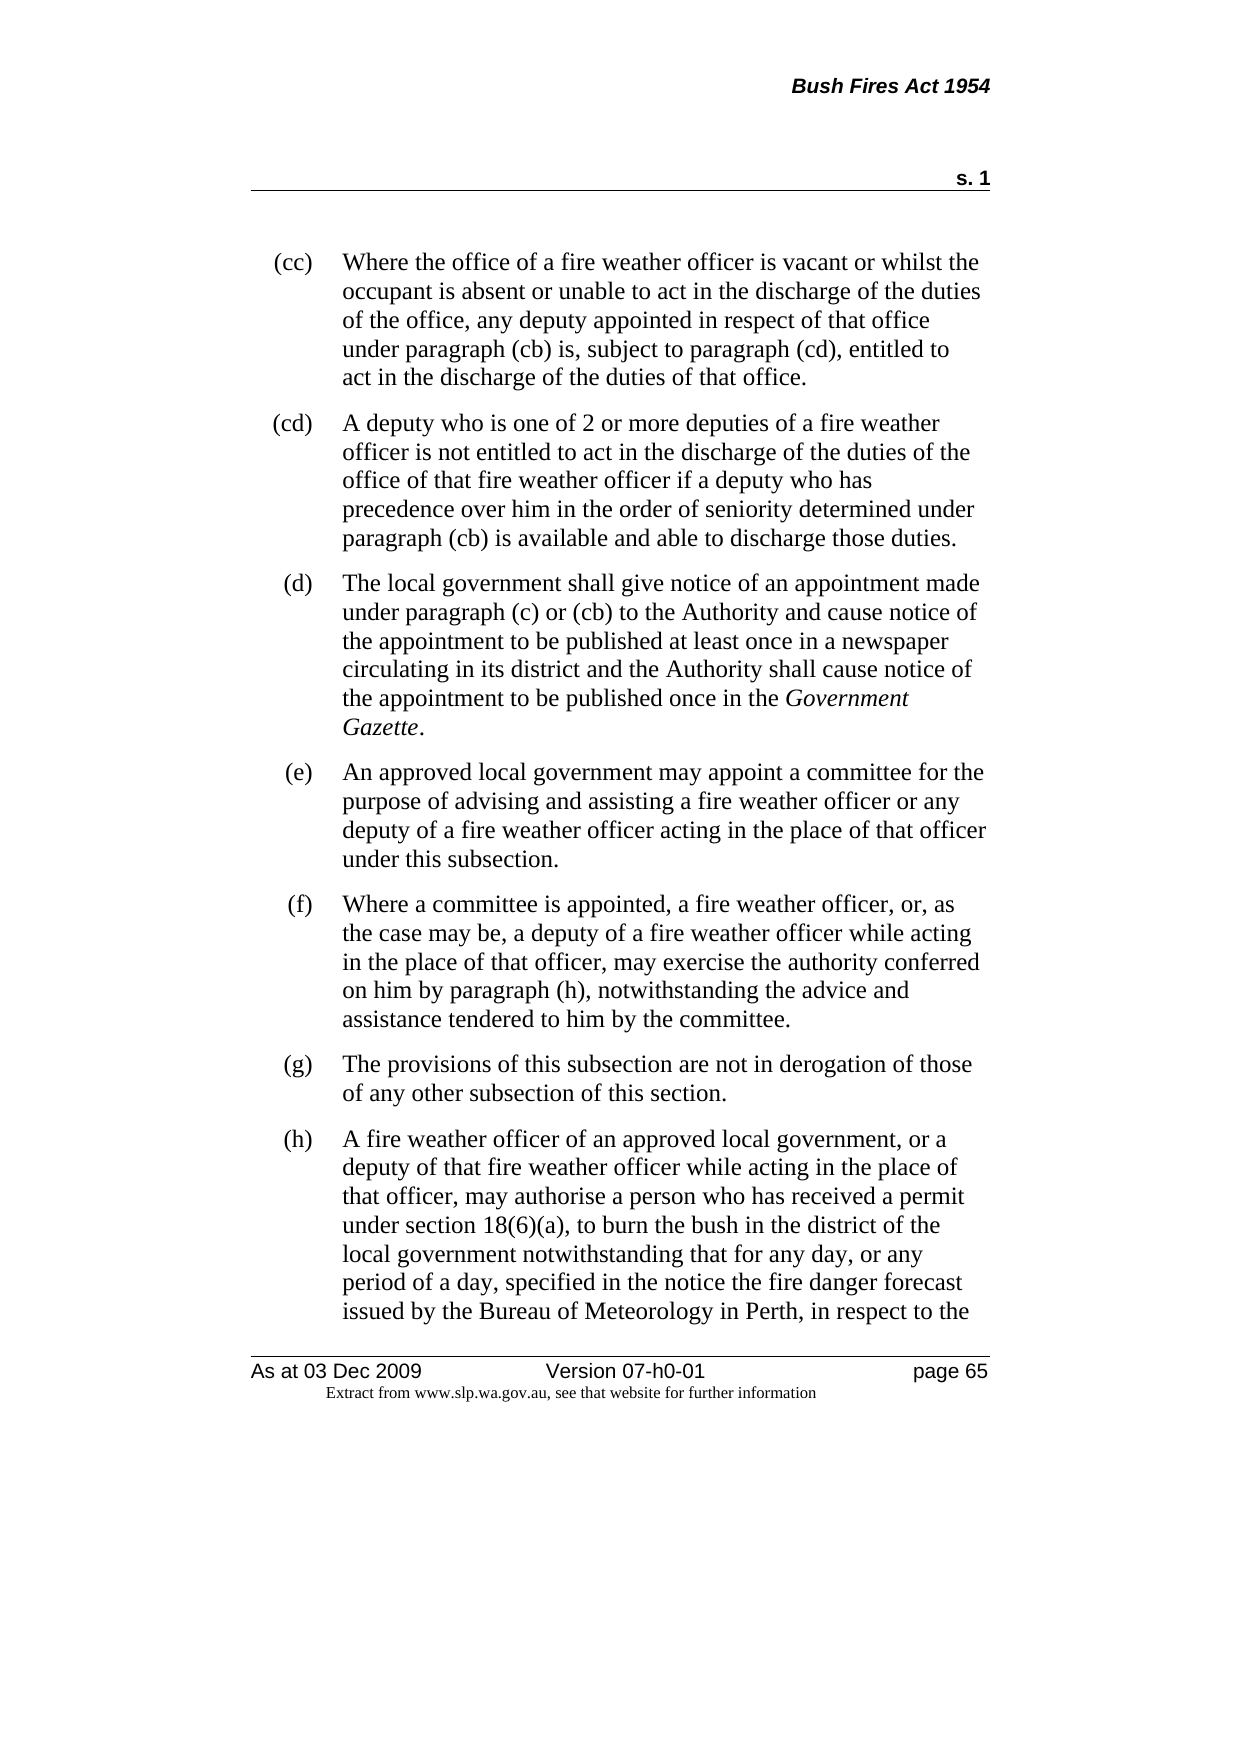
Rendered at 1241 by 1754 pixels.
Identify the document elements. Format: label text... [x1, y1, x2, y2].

text (cd) A deputy who is one of 2 or more deputies of a fire weather officer is not entitled to act in the discharge of the duties of the office of that fire weather officer if a deputy who has precedence over him in the order of seniority determined under paragraph (cb) is available and able to discharge those duties. [251, 408, 990, 552]
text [251, 1124, 990, 1325]
text (d) The local government shall give notice of an appointment made under paragraph (c) or (cb) to the Authority and cause notice of the appointment to be published at least once in a newspaper circulating in its district and the Authority shall cause notice of the appointment to be published once in the Government Gazette. [251, 568, 990, 741]
text (f) Where a committee is appointed, a fire weather officer, or, as the case may be, a deputy of a fire weather officer while acting in the place of that officer, may exercise the authority conferred on him by paragraph (h), notwithstanding the advice and assistance tendered to him by the committee. [251, 889, 990, 1033]
text (cc) Where the office of a fire weather officer is vacant or whilst the occupant is absent or unable to act in the discharge of the duties of the office, any deputy appointed in respect of that office under paragraph (cb) is, subject to paragraph (cd), entitled to act in the discharge of the duties of that office. [251, 247, 990, 391]
text (g) The provisions of this subsection are not in derogation of those of any other subsection of this section. [251, 1049, 990, 1107]
text (e) An approved local government may appoint a committee for the purpose of advising and assisting a fire weather officer or any deputy of a fire weather officer acting in the place of that officer under this subsection. [251, 757, 990, 872]
